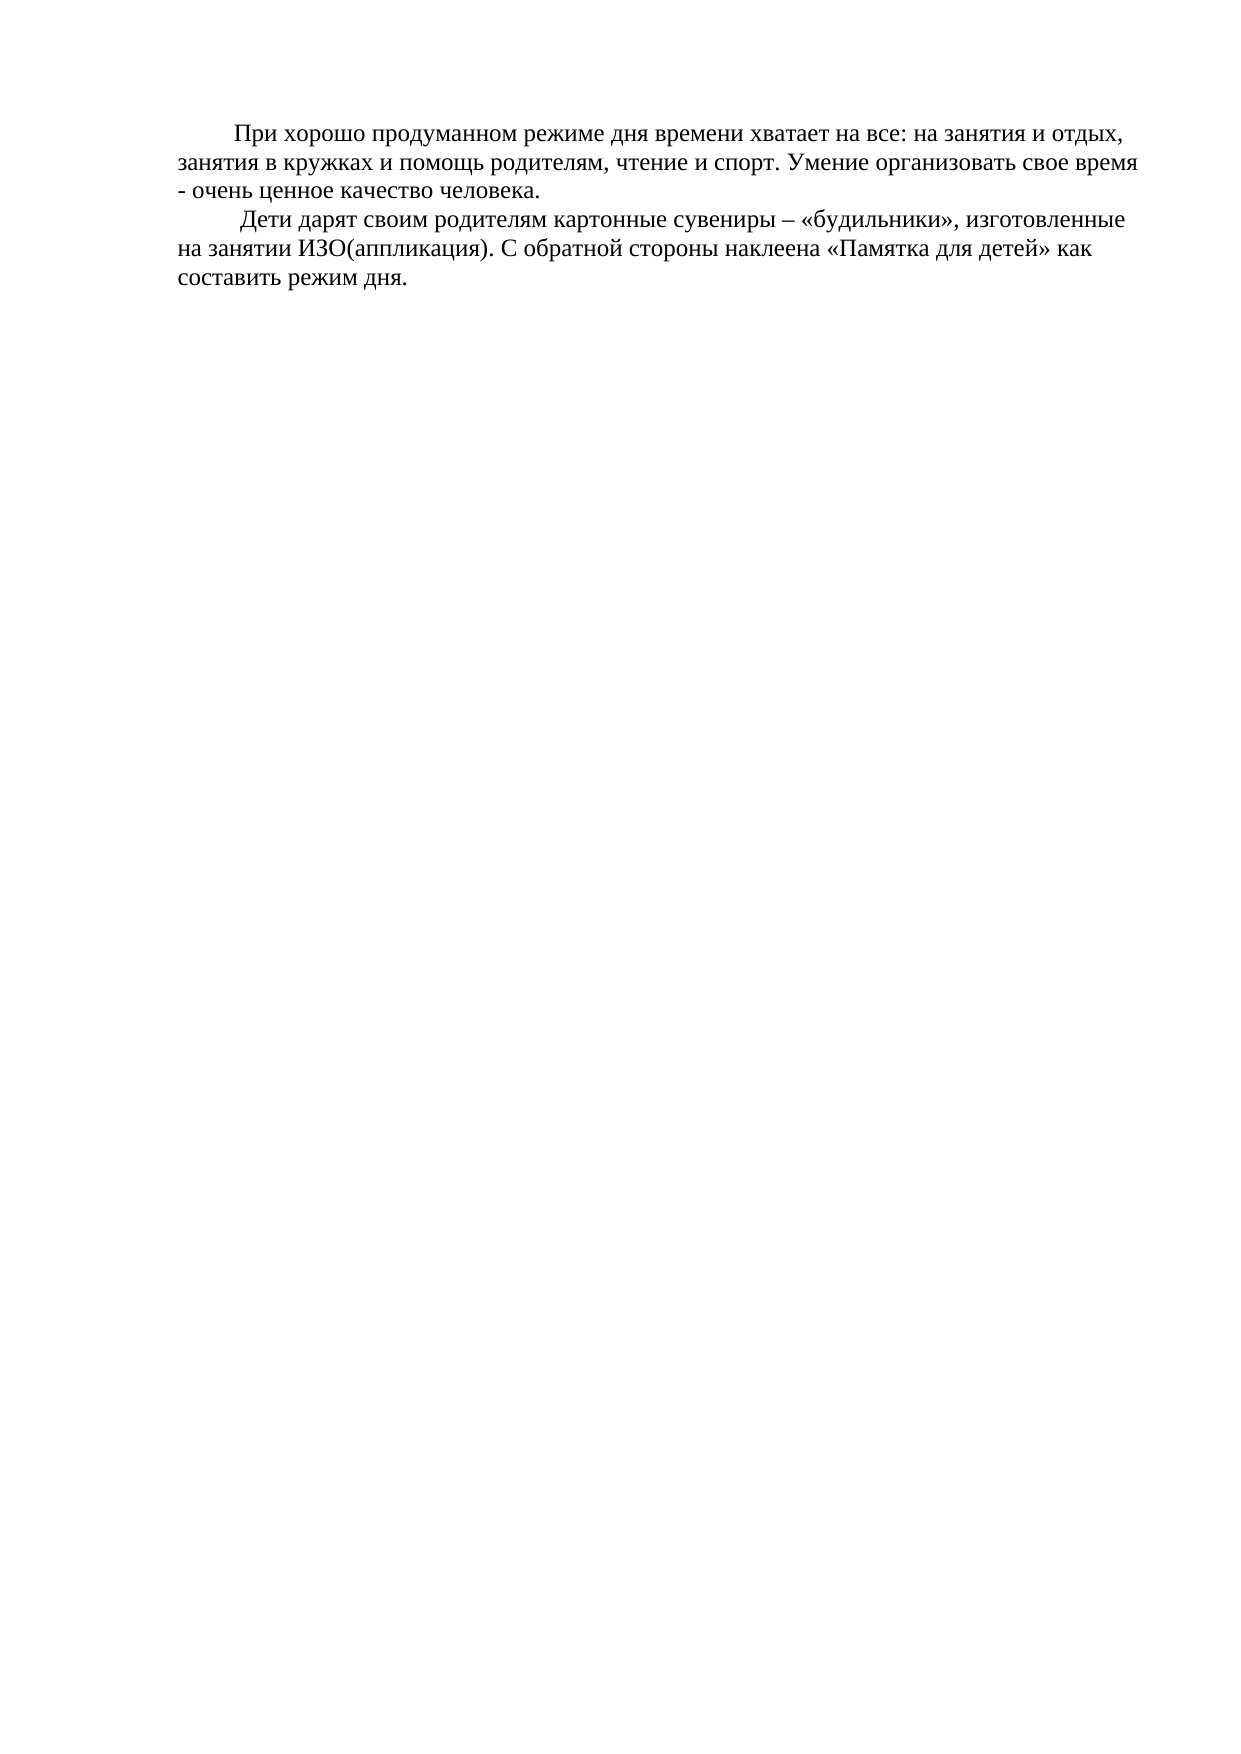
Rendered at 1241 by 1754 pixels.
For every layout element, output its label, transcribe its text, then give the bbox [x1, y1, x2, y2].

text При хорошо продуманном режиме дня времени хватает на все: на занятия и отдых, занятия в кружках и помощь родителям, чтение и спорт. Умение организовать свое время - очень ценное качество человека. [177, 118, 1152, 204]
text Дети дарят своим родителям картонные сувениры – «будильники», изготовленные на занятии ИЗО(аппликация). С обратной стороны наклеена «Памятка для детей» как составить режим дня. [177, 204, 1152, 291]
